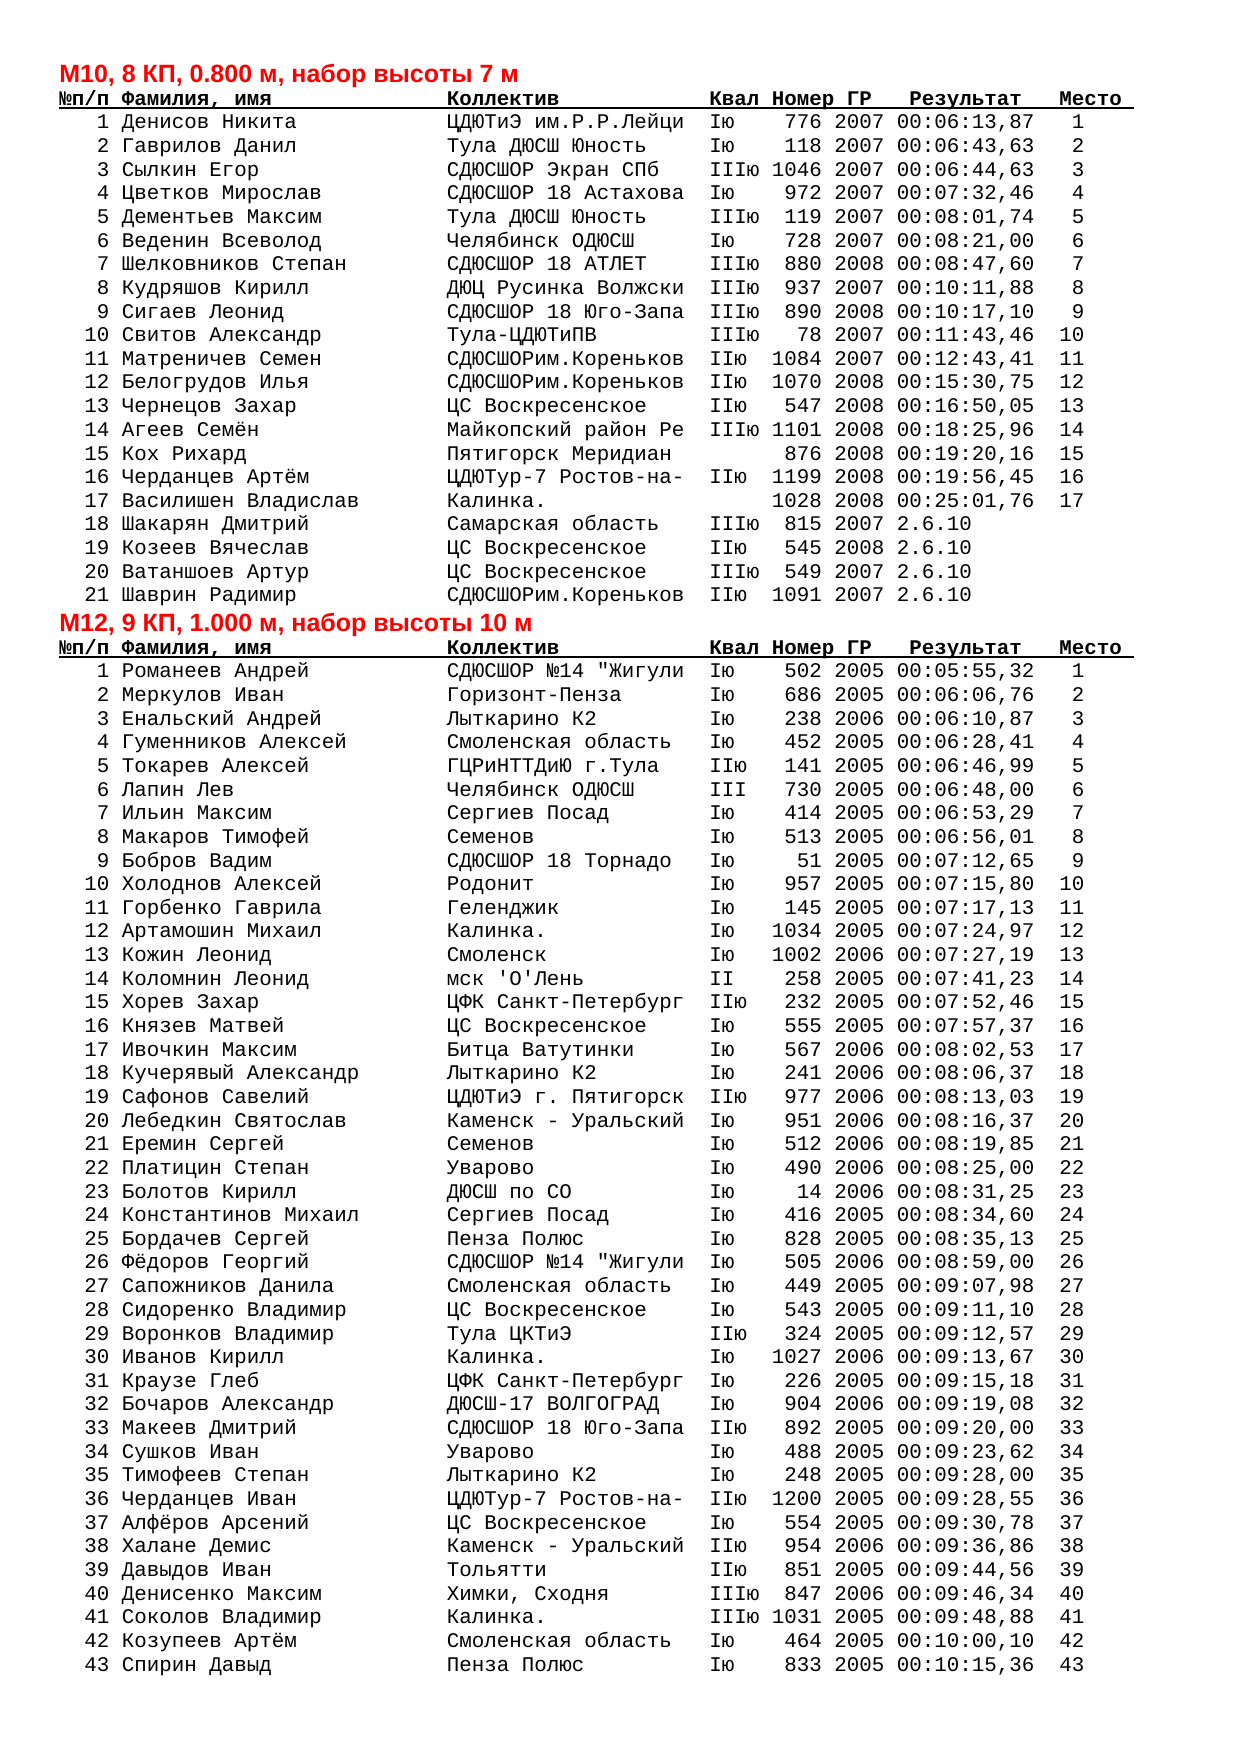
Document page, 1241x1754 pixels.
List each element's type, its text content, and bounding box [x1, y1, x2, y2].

text 14 Коломнин Леонид мск 'О'Лень II 258 2005 00:07:41,23 14 [59, 968, 1181, 991]
text 8 Кудряшов Кирилл ДЮЦ Русинка Волжски IIIю 937 2007 00:10:11,88 8 [59, 277, 1181, 301]
text 13 Чернецов Захар ЦС Воскресенское IIю 547 2008 00:16:50,05 13 [59, 395, 1181, 419]
text 25 Бордачев Сергей Пенза Полюс Iю 828 2005 00:08:35,13 25 [59, 1228, 1181, 1252]
text 16 Черданцев Артём ЦДЮТур-7 Ростов-на- IIю 1199 2008 00:19:56,45 16 [59, 466, 1181, 490]
text 21 Еремин Сергей Семенов Iю 512 2006 00:08:19,85 21 [59, 1133, 1181, 1157]
text 41 Соколов Владимир Калинка. IIIю 1031 2005 00:09:48,88 41 [59, 1606, 1181, 1630]
text 21 Шаврин Радимир СДЮСШОРим.Кореньков IIю 1091 2007 2.6.10 [59, 584, 1181, 608]
text 12 Белогрудов Илья СДЮСШОРим.Кореньков IIю 1070 2008 00:15:30,75 12 [59, 372, 1181, 395]
text 12 Артамошин Михаил Калинка. Iю 1034 2005 00:07:24,97 12 [59, 921, 1181, 944]
text 5 Токарев Алексей ГЦРиНТТДиЮ г.Тула IIю 141 2005 00:06:46,99 5 [59, 755, 1181, 779]
text 40 Денисенко Максим Химки, Сходня IIIю 847 2006 00:09:46,34 40 [59, 1583, 1181, 1606]
text 4 Цветков Мирослав СДЮСШОР 18 Астахова Iю 972 2007 00:07:32,46 4 [59, 182, 1181, 206]
text 38 Халане Демис Каменск - Уральский IIю 954 2006 00:09:36,86 38 [59, 1535, 1181, 1559]
text 15 Кох Рихард Пятигорск Меридиан 876 2008 00:19:20,16 15 [59, 442, 1181, 466]
text 20 Ватаншоев Артур ЦС Воскресенское IIIю 549 2007 2.6.10 [59, 561, 1181, 584]
text 22 Платицин Степан Уварово Iю 490 2006 00:08:25,00 22 [59, 1157, 1181, 1181]
text 2 Гаврилов Данил Тула ДЮСШ Юность Iю 118 2007 00:06:43,63 2 [59, 135, 1181, 159]
text 7 Шелковников Степан СДЮСШОР 18 АТЛЕТ IIIю 880 2008 00:08:47,60 7 [59, 253, 1181, 277]
text 17 Василишен Владислав Калинка. 1028 2008 00:25:01,76 17 [59, 490, 1181, 513]
text 23 Болотов Кирилл ДЮСШ по СО Iю 14 2006 00:08:31,25 23 [59, 1181, 1181, 1204]
text 5 Дементьев Максим Тула ДЮСШ Юность IIIю 119 2007 00:08:01,74 5 [59, 206, 1181, 230]
text 29 Воронков Владимир Тула ЦКТиЭ IIю 324 2005 00:09:12,57 29 [59, 1322, 1181, 1346]
text №п/п Фамилия, имя Коллектив Квал Номер ГР Результат Место [59, 88, 1181, 111]
text 7 Ильин Максим Сергиев Посад Iю 414 2005 00:06:53,29 7 [59, 802, 1181, 826]
text 6 Веденин Всеволод Челябинск ОДЮСШ Iю 728 2007 00:08:21,00 6 [59, 230, 1181, 253]
text 8 Макаров Тимофей Семенов Iю 513 2005 00:06:56,01 8 [59, 826, 1181, 849]
text 35 Тимофеев Степан Лыткарино К2 Iю 248 2005 00:09:28,00 35 [59, 1464, 1181, 1488]
text №п/п Фамилия, имя Коллектив Квал Номер ГР Результат Место [59, 637, 1181, 660]
text 2 Меркулов Иван Горизонт-Пенза Iю 686 2005 00:06:06,76 2 [59, 684, 1181, 708]
text 18 Кучерявый Александр Лыткарино К2 Iю 241 2006 00:08:06,37 18 [59, 1062, 1181, 1086]
text 32 Бочаров Александр ДЮСШ-17 ВОЛГОГРАД Iю 904 2006 00:09:19,08 32 [59, 1393, 1181, 1417]
text 27 Сапожников Данила Смоленская область Iю 449 2005 00:09:07,98 27 [59, 1275, 1181, 1299]
text 28 Сидоренко Владимир ЦС Воскресенское Iю 543 2005 00:09:11,10 28 [59, 1299, 1181, 1322]
text М12, 9 КП, 1.000 м, набор высоты 10 м [59, 608, 1181, 637]
text 36 Черданцев Иван ЦДЮТур-7 Ростов-на- IIю 1200 2005 00:09:28,55 36 [59, 1488, 1181, 1512]
text 10 Холоднов Алексей Родонит Iю 957 2005 00:07:15,80 10 [59, 873, 1181, 897]
text 16 Князев Матвей ЦС Воскресенское Iю 555 2005 00:07:57,37 16 [59, 1015, 1181, 1039]
text 39 Давыдов Иван Тольятти IIю 851 2005 00:09:44,56 39 [59, 1559, 1181, 1583]
text 9 Сигаев Леонид СДЮСШОР 18 Юго-Запа IIIю 890 2008 00:10:17,10 9 [59, 301, 1181, 324]
text 24 Константинов Михаил Сергиев Посад Iю 416 2005 00:08:34,60 24 [59, 1204, 1181, 1228]
text 15 Хорев Захар ЦФК Санкт-Петербург IIю 232 2005 00:07:52,46 15 [59, 991, 1181, 1015]
text 18 Шакарян Дмитрий Самарская область IIIю 815 2007 2.6.10 [59, 513, 1181, 537]
text 19 Сафонов Савелий ЦДЮТиЭ г. Пятигорск IIю 977 2006 00:08:13,03 19 [59, 1086, 1181, 1110]
text 42 Козупеев Артём Смоленская область Iю 464 2005 00:10:00,10 42 [59, 1630, 1181, 1653]
text 3 Енальский Андрей Лыткарино К2 Iю 238 2006 00:06:10,87 3 [59, 708, 1181, 731]
text 11 Матреничев Семен СДЮСШОРим.Кореньков IIю 1084 2007 00:12:43,41 11 [59, 348, 1181, 372]
text М10, 8 КП, 0.800 м, набор высоты 7 м [59, 59, 1181, 88]
text 30 Иванов Кирилл Калинка. Iю 1027 2006 00:09:13,67 30 [59, 1346, 1181, 1370]
text 9 Бобров Вадим СДЮСШОР 18 Торнадо Iю 51 2005 00:07:12,65 9 [59, 849, 1181, 873]
text 14 Агеев Семён Майкопский район Ре IIIю 1101 2008 00:18:25,96 14 [59, 419, 1181, 442]
text 20 Лебедкин Святослав Каменск - Уральский Iю 951 2006 00:08:16,37 20 [59, 1110, 1181, 1133]
text 13 Кожин Леонид Смоленск Iю 1002 2006 00:07:27,19 13 [59, 944, 1181, 968]
text 26 Фёдоров Георгий СДЮСШОР №14 "Жигули Iю 505 2006 00:08:59,00 26 [59, 1252, 1181, 1275]
text 33 Макеев Дмитрий СДЮСШОР 18 Юго-Запа IIю 892 2005 00:09:20,00 33 [59, 1417, 1181, 1441]
text 6 Лапин Лев Челябинск ОДЮСШ III 730 2005 00:06:48,00 6 [59, 779, 1181, 802]
text 3 Сылкин Егор СДЮСШОР Экран СПб IIIю 1046 2007 00:06:44,63 3 [59, 159, 1181, 182]
text 1 Романеев Андрей СДЮСШОР №14 "Жигули Iю 502 2005 00:05:55,32 1 [59, 660, 1181, 684]
text 17 Ивочкин Максим Битца Ватутинки Iю 567 2006 00:08:02,53 17 [59, 1039, 1181, 1062]
text 11 Горбенко Гаврила Геленджик Iю 145 2005 00:07:17,13 11 [59, 897, 1181, 921]
text 19 Козеев Вячеслав ЦС Воскресенское IIю 545 2008 2.6.10 [59, 537, 1181, 561]
text 31 Краузе Глеб ЦФК Санкт-Петербург Iю 226 2005 00:09:15,18 31 [59, 1370, 1181, 1393]
text 10 Свитов Александр Тула-ЦДЮТиПВ IIIю 78 2007 00:11:43,46 10 [59, 324, 1181, 348]
text 1 Денисов Никита ЦДЮТиЭ им.Р.Р.Лейци Iю 776 2007 00:06:13,87 1 [59, 111, 1181, 135]
text 4 Гуменников Алексей Смоленская область Iю 452 2005 00:06:28,41 4 [59, 731, 1181, 755]
text 34 Сушков Иван Уварово Iю 488 2005 00:09:23,62 34 [59, 1441, 1181, 1464]
text 43 Спирин Давыд Пенза Полюс Iю 833 2005 00:10:15,36 43 [59, 1653, 1181, 1677]
text 37 Алфёров Арсений ЦС Воскресенское Iю 554 2005 00:09:30,78 37 [59, 1512, 1181, 1535]
